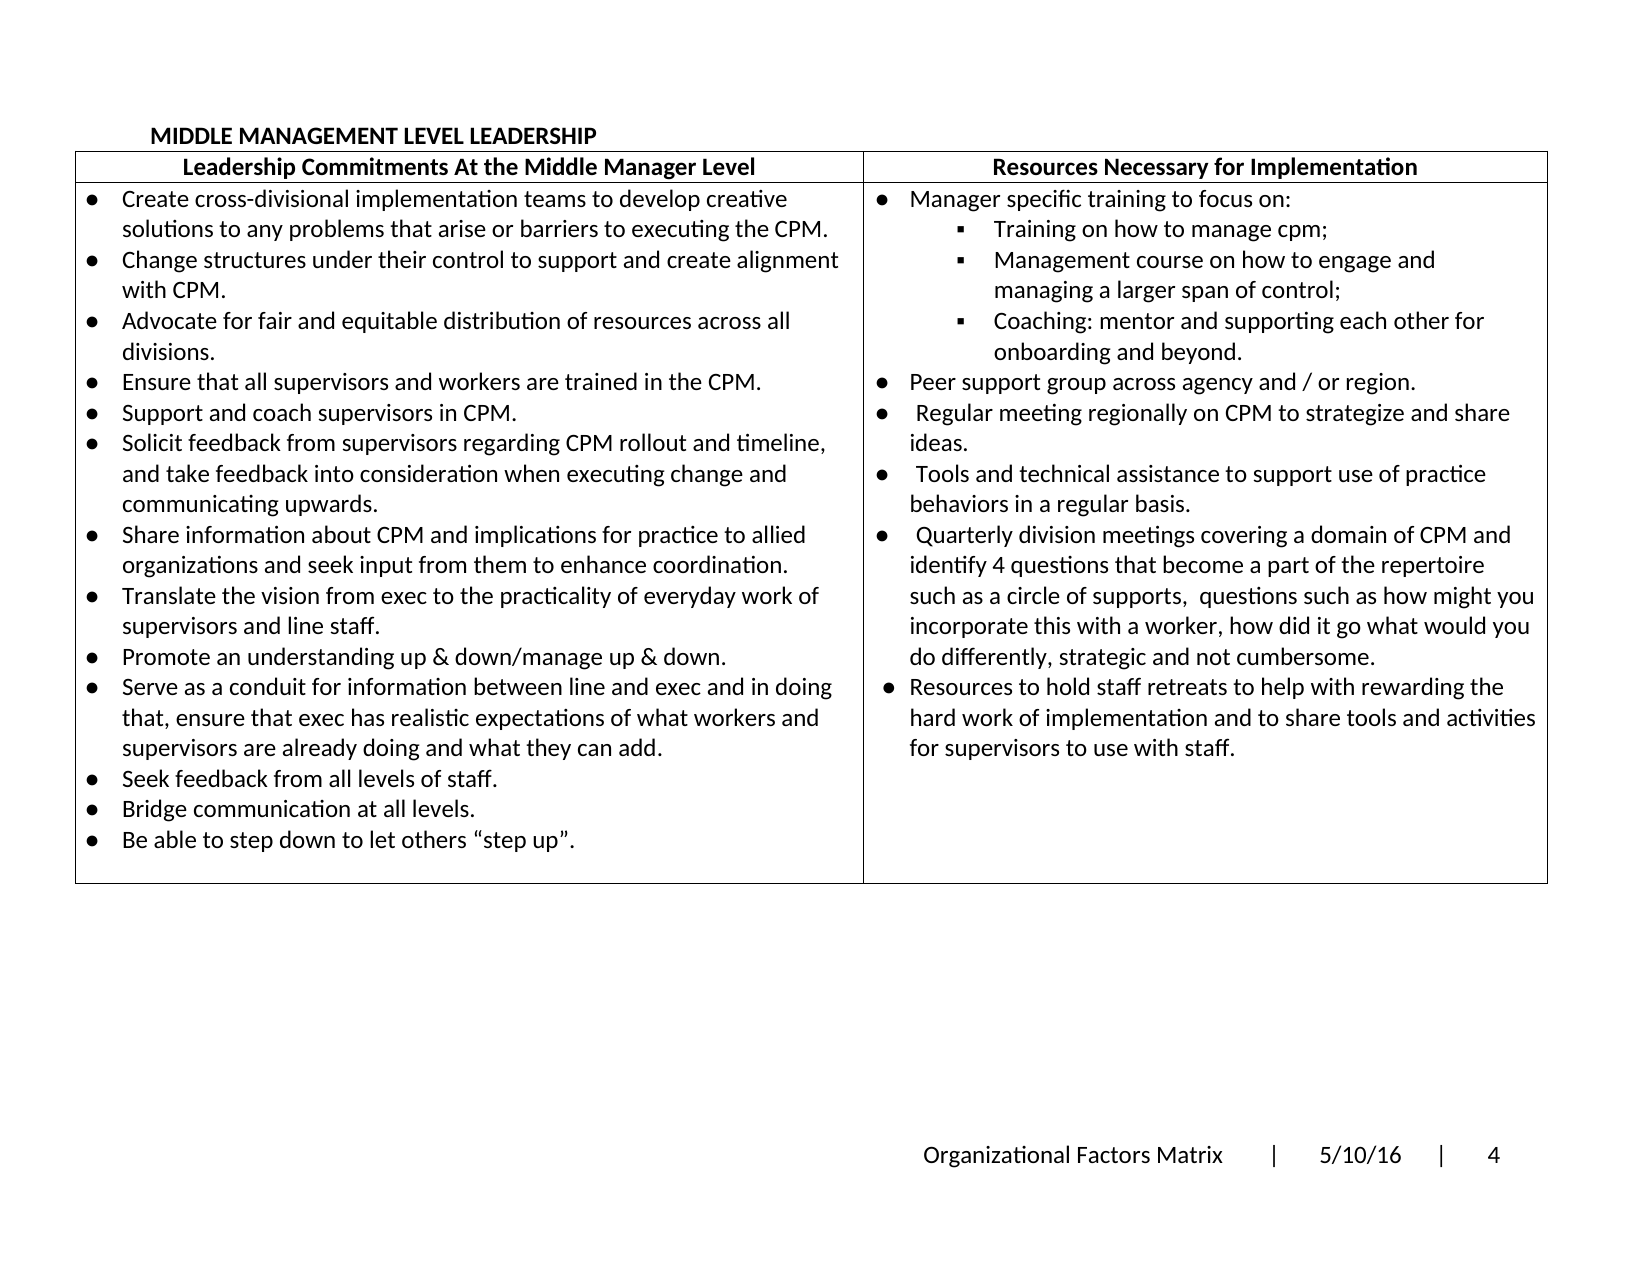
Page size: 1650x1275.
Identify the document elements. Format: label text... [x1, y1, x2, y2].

table_cell Create cross-divisional implementation teams to develop creative solutions to any problems that arise or barriers to executing the CPM. Change structures under their control to support and create alignment with CPM. Advocate for fair and equitable distribution of resources across all divisions. Ensure that all supervisors and workers are trained in the CPM. Support and coach supervisors in CPM. Solicit feedback from supervisors regarding CPM rollout and timeline, and take feedback into consideration when executing change and communicating upwards. Share information about CPM and implications for practice to allied organizations and seek input from them to enhance coordination. Translate the vision from exec to the practicality of everyday work of supervisors and line staff. Promote an understanding up & down/manage up & down. Serve as a conduit for information between line and exec and in doing that, ensure that exec has realistic expectations of what workers and supervisors are already doing and what they can add. Seek feedback from all levels of staff. Bridge communication at all levels. Be able to step down to let others “step up”. [76, 183, 863, 883]
table_header Resources Necessary for Implementation [864, 152, 1547, 182]
table_cell Manager specific training to focus on: Training on how to manage cpm; Management course on how to engage and managing a larger span of control; Coaching: mentor and supporting each other for onboarding and beyond. Peer support group across agency and / or region. Regular meeting regionally on CPM to strategize and share ideas. Tools and technical assistance to support use of practice behaviors in a regular basis. Quarterly division meetings covering a domain of CPM and identify 4 questions that become a part of the repertoire such as a circle of supports, questions such as how might you incorporate this with a worker, how did it go what would you do differently, strategic and not cumbersome. Resources to hold staff retreats to help with rewarding the hard work of implementation and to share tools and activities for supervisors to use with staff. [864, 183, 1547, 883]
table_header Leadership Commitments At the Middle Manager Level [76, 152, 863, 182]
text MIDDLE MANAGEMENT LEVEL LEADERSHIP [150, 120, 1500, 151]
